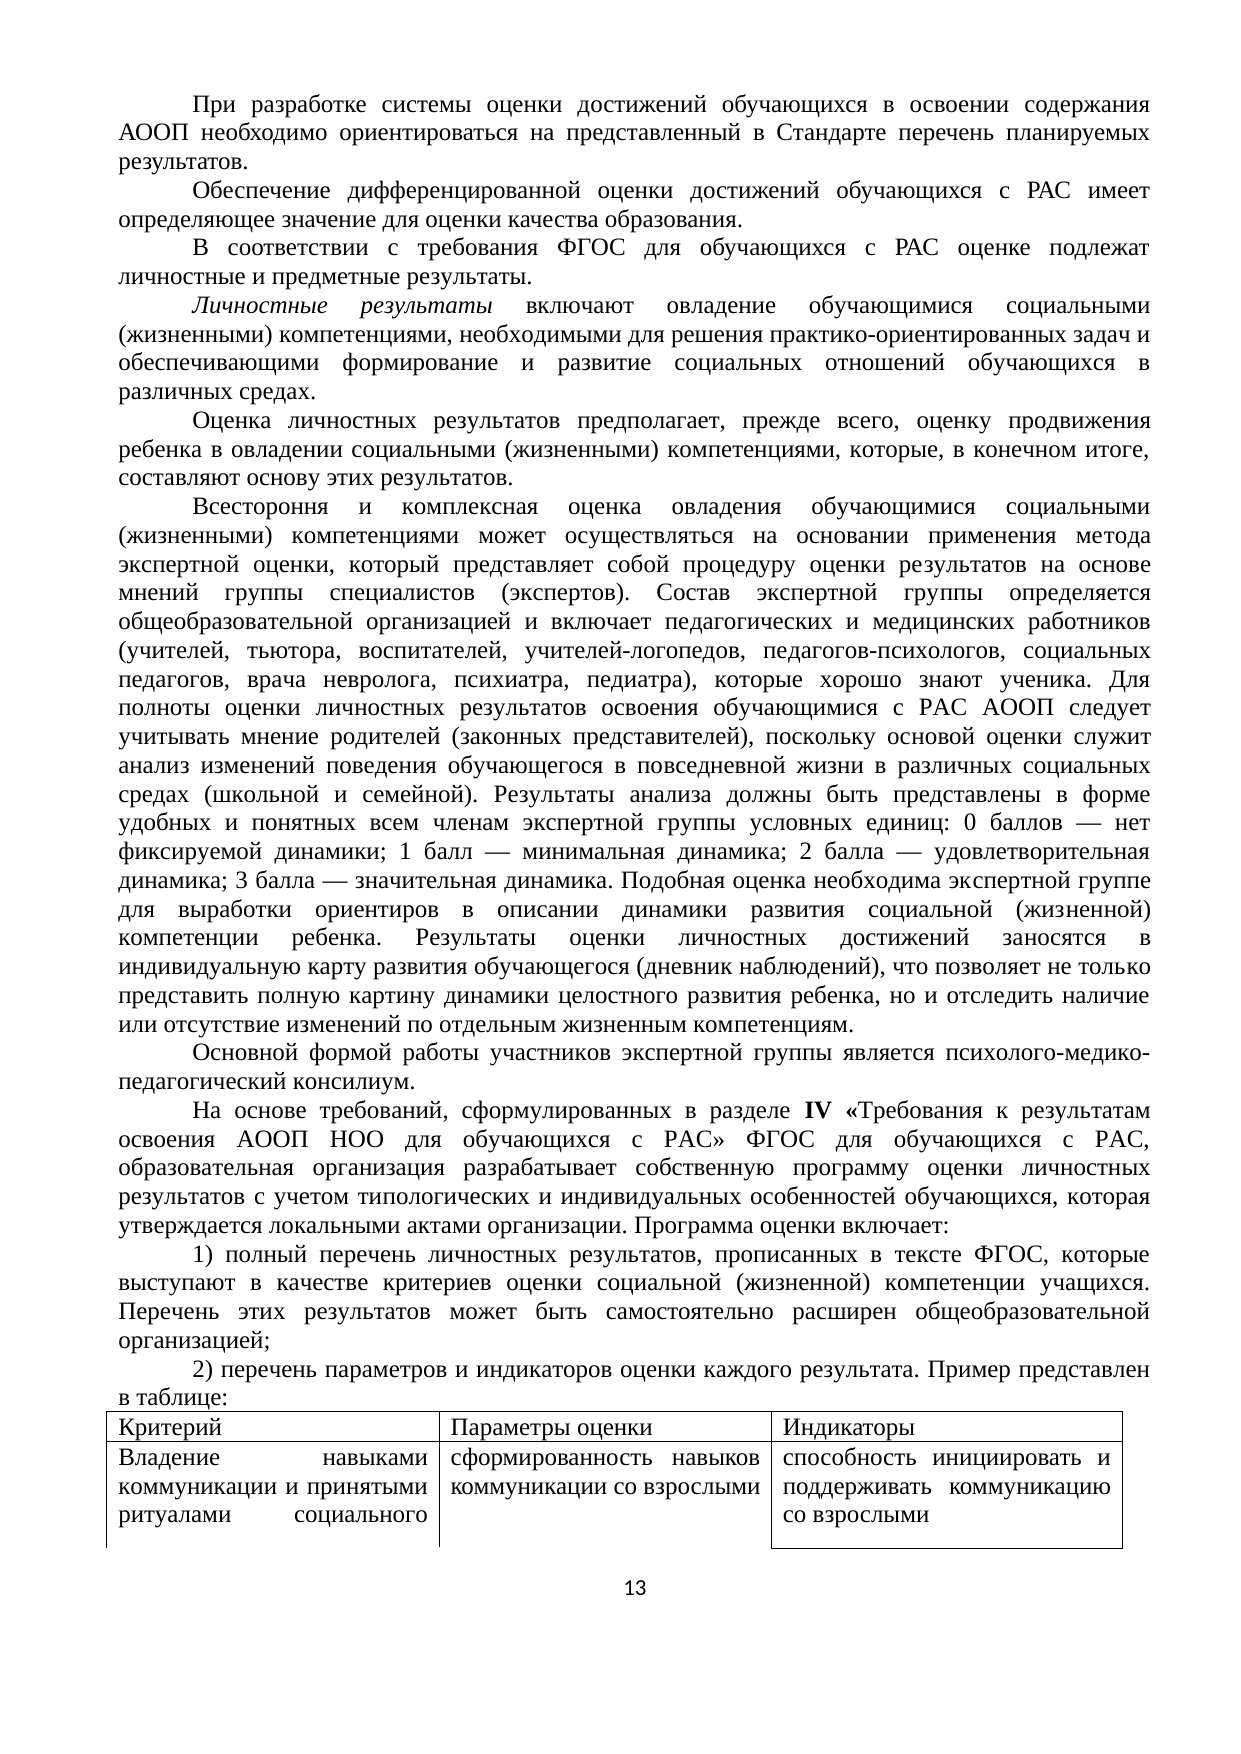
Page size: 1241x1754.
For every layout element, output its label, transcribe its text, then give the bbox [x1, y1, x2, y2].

text 2) перечень параметров и индикаторов оценки каждого результата. Пример представлен в таблице: [118, 1354, 1151, 1411]
text На основе требований, сформулированных в разделе IV «Требования к результатам освоения АООП НОО для обучающихся с РАС» ФГОС для обучающихся с РАС, образовательная организация разрабатывает собственную программу оценки личностных результатов с учетом типологических и индивидуальных особенностей обучающихся, которая утверждается локальными актами организации. Программа оценки включает: [118, 1095, 1151, 1239]
text При разработке системы оценки достижений обучающихся в освоении содержания АООП необходимо ориентироваться на представленный в Стандарте перечень планируемых результатов. [118, 89, 1151, 175]
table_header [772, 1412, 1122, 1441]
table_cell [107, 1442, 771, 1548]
text Всестороння и комплексная оценка овладения обучающимися социальными (жизненными) компетенциями может осуществляться на основании применения метода экспертной оценки, который представляет собой процедуру оценки результатов на основе мнений группы специалистов (экспертов). Состав экспертной группы определяется общеобразовательной организацией и включает педагогических и медицинских работников (учителей, тьютора, воспитателей, учителей-логопедов, педагогов-психологов, социальных педагогов, врача невролога, психиатра, педиатра), которые хорошо знают ученика. Для полноты оценки личностных результатов освоения обучающимися с РАС АООП следует учитывать мнение родителей (законных представителей), поскольку основой оценки служит анализ изменений поведения обучающегося в повседневной жизни в различных социальных средах (школьной и семейной). Результаты анализа должны быть представлены в форме удобных и понятных всем членам экспертной группы условных единиц: 0 баллов ― нет фиксируемой динамики; 1 балл ― минимальная динамика; 2 балла ― удовлетворительная динамика; 3 балла ― значительная динамика. Подобная оценка необходима экспертной группе для выработки ориентиров в описании динамики развития социальной (жизненной) компетенции ребенка. Результаты оценки личностных достижений заносятся в индивидуальную карту развития обучающегося (дневник наблюдений), что позволяет не только представить полную картину динамики целостного развития ребенка, но и отследить наличие или отсутствие изменений по отдельным жизненным компетенциям. [118, 491, 1151, 1037]
text В соответствии с требования ФГОС для обучающихся с РАС оценке подлежат личностные и предметные результаты. [118, 232, 1151, 290]
text 1) полный перечень личностных результатов, прописанных в тексте ФГОС, которые выступают в качестве критериев оценки социальной (жизненной) компетенции учащихся. Перечень этих результатов может быть самостоятельно расширен общеобразовательной организацией; [118, 1239, 1151, 1354]
text Оценка личностных результатов предполагает, прежде всего, оценку продвижения ребенка в овладении социальными (жизненными) компетенциями, которые, в конечном итоге, составляют основу этих результатов. [118, 405, 1151, 491]
text Личностные результаты включают овладение обучающимися социальными (жизненными) компетенциями, необходимыми для решения практико-ориентированных задач и обеспечивающими формирование и развитие социальных отношений обучающихся в различных средах. [118, 290, 1151, 405]
text Основной формой работы участников экспертной группы является психолого-медико-педагогический консилиум. [118, 1037, 1151, 1095]
text Обеспечение дифференцированной оценки достижений обучающихся с РАС имеет определяющее значение для оценки качества образования. [118, 175, 1151, 232]
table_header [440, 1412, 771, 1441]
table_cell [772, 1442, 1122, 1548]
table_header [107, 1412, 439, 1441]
